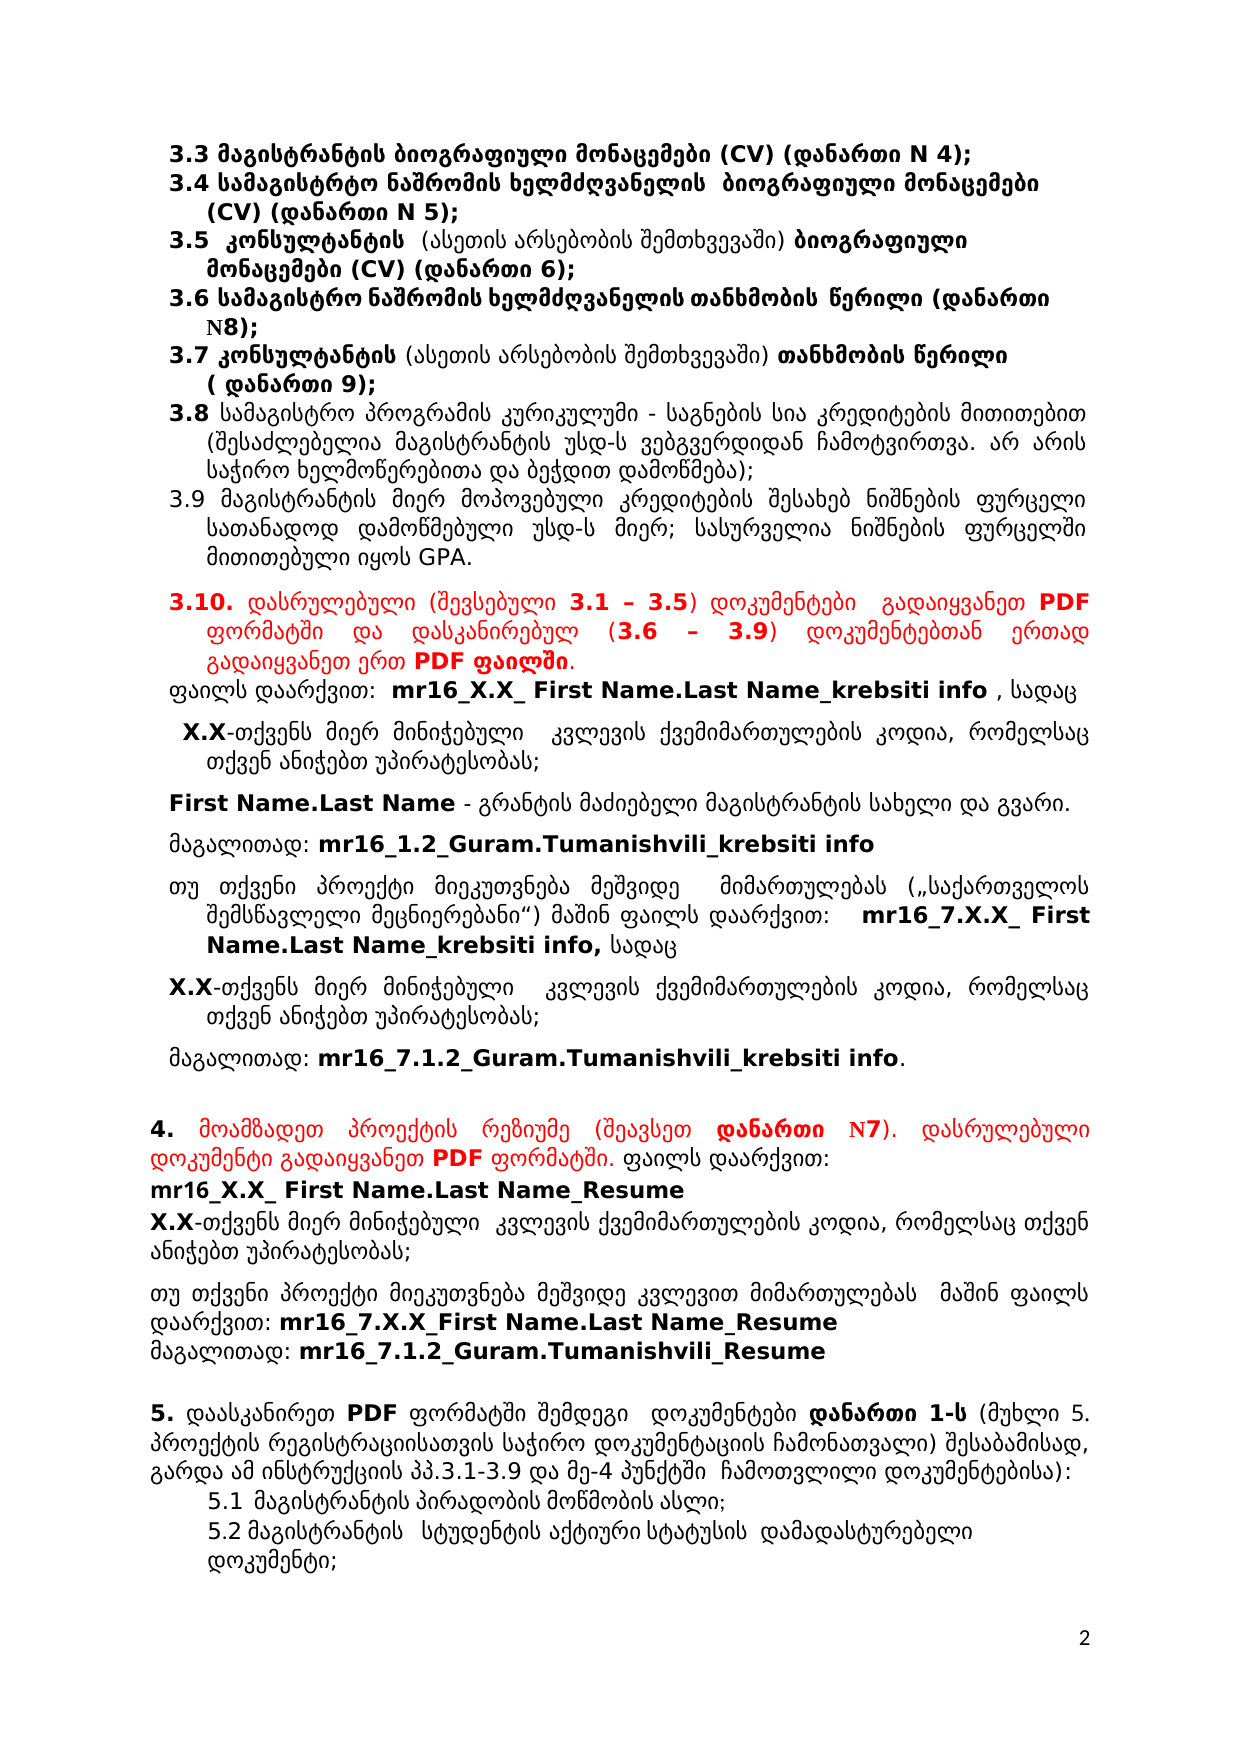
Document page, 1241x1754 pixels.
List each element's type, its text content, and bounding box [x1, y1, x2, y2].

text თუ თქვენი პროექტი მიეკუთვნება მეშვიდე მიმართულებას („საქართველოს შემსწავლელი მეცნიერებანი“) მაშინ ფაილს დაარქვით: mr16_7.X.X_ First Name.Last Name_krebsiti info, სადაც [169, 873, 1090, 959]
text მაგალითად: mr16_1.2_Guram.Tumanishvili_krebsiti info [169, 832, 1090, 858]
list 3.6 სამაგისტრო ნაშრომის ხელმძღვანელის თანხმობის წერილი (დანართი N8); [169, 285, 1087, 341]
text ფაილს დაარქვით: mr16_X.X_ First Name.Last Name_krebsiti info , სადაც [169, 677, 533, 704]
text 5. დაასკანირეთ PDF ფორმატში შემდეგი დოკუმენტები დანართი 1-ს (მუხლი 5. პროექტის რეგისტრაციისათვის საჭირო დოკუმენტაციის ჩამონათვალი) შესაბამისად, გარდა ამ ინსტრუქციის პპ.3.1-3.9 და მე-4 პუნქტში ჩამოთვლილი დოკუმენტებისა): [150, 1396, 1090, 1485]
text First Name.Last Name - გრანტის მაძიებელი მაგისტრანტის სახელი და გვარი. [456, 790, 1090, 817]
text 5.1 მაგისტრანტის პირადობის მოწმობის ასლი; [207, 1487, 1090, 1515]
text თუ თქვენი პროექტი მიეკუთვნება მეშვიდე კვლევით მიმართულებას მაშინ ფაილს დაარქვით: mr16_7.X.X_First Name.Last Name_Resume [150, 1280, 1090, 1336]
text ფაილს დაარქვით: mr16_X.X_ First Name.Last Name_krebsiti info , სადაც [820, 677, 1090, 704]
text X.X-თქვენს მიერ მინიჭებული კვლევის ქვემიმართულების კოდია, რომელსაც თქვენ ანიჭებთ უპირატესობას; [169, 719, 1090, 775]
text X.X-თქვენს მიერ მინიჭებული კვლევის ქვემიმართულების კოდია, რომელსაც თქვენ ანიჭებთ უპირატესობას; [150, 1209, 1090, 1265]
list 3.5 კონსულტანტის (ასეთის არსებობის შემთხვევაში) ბიოგრაფიული მონაცემები (CV) (დანართი 6); [169, 227, 1087, 283]
text mr16_X.X_ First Name.Last Name_Resume [150, 1174, 1090, 1206]
text X.X-თქვენს მიერ მინიჭებული კვლევის ქვემიმართულების კოდია, რომელსაც თქვენ ანიჭებთ უპირატესობას; [169, 974, 1090, 1030]
text მაგალითად: mr16_7.1.2_Guram.Tumanishvili_Resume [150, 1338, 1090, 1365]
text მაგალითად: mr16_7.1.2_Guram.Tumanishvili_krebsiti info. [169, 1045, 1090, 1071]
list 3.8 სამაგისტრო პროგრამის კურიკულუმი - საგნების სია კრედიტების მითითებით (შესაძლებელია მაგისტრანტის უსდ-ს ვებგვერდიდან ჩამოტვირთვა. არ არის საჭირო ხელმოწერებითა და ბეჭდით დამოწმება); [169, 400, 1087, 484]
list 3.4 სამაგისტრტო ნაშრომის ხელმძღვანელის ბიოგრაფიული მონაცემები (CV) (დანართი N 5); [169, 170, 1087, 225]
text 5.2 მაგისტრანტის სტუდენტის აქტიური სტატუსის დამადასტურებელი დოკუმენტი; [207, 1517, 1090, 1574]
list 3.9 მაგისტრანტის მიერ მოპოვებული კრედიტების შესახებ ნიშნების ფურცელი სათანადოდ დამოწმებული უსდ-ს მიერ; სასურველია ნიშნების ფურცელში მითითებული იყოს GPA. [169, 486, 1087, 571]
text 3.10. დასრულებული (შევსებული 3.1 – 3.5) დოკუმენტები გადაიყვანეთ PDF ფორმატში და დასკანირებულ (3.6 – 3.9) დოკუმენტებთან ერთად გადაიყვანეთ ერთ PDF ფაილში. [169, 589, 1090, 674]
list 3.3 მაგისტრანტის ბიოგრაფიული მონაცემები (CV) (დანართი N 4); [169, 141, 1087, 168]
list 3.7 კონსულტანტის (ასეთის არსებობის შემთხვევაში) თანხმობის წერილი ( დანართი 9); [169, 343, 1087, 398]
text 4. მოამზადეთ პროექტის რეზიუმე (შეავსეთ დანართი N7). დასრულებული დოკუმენტი გადაიყვანეთ PDF ფორმატში. ფაილს დაარქვით: [150, 1116, 1090, 1172]
